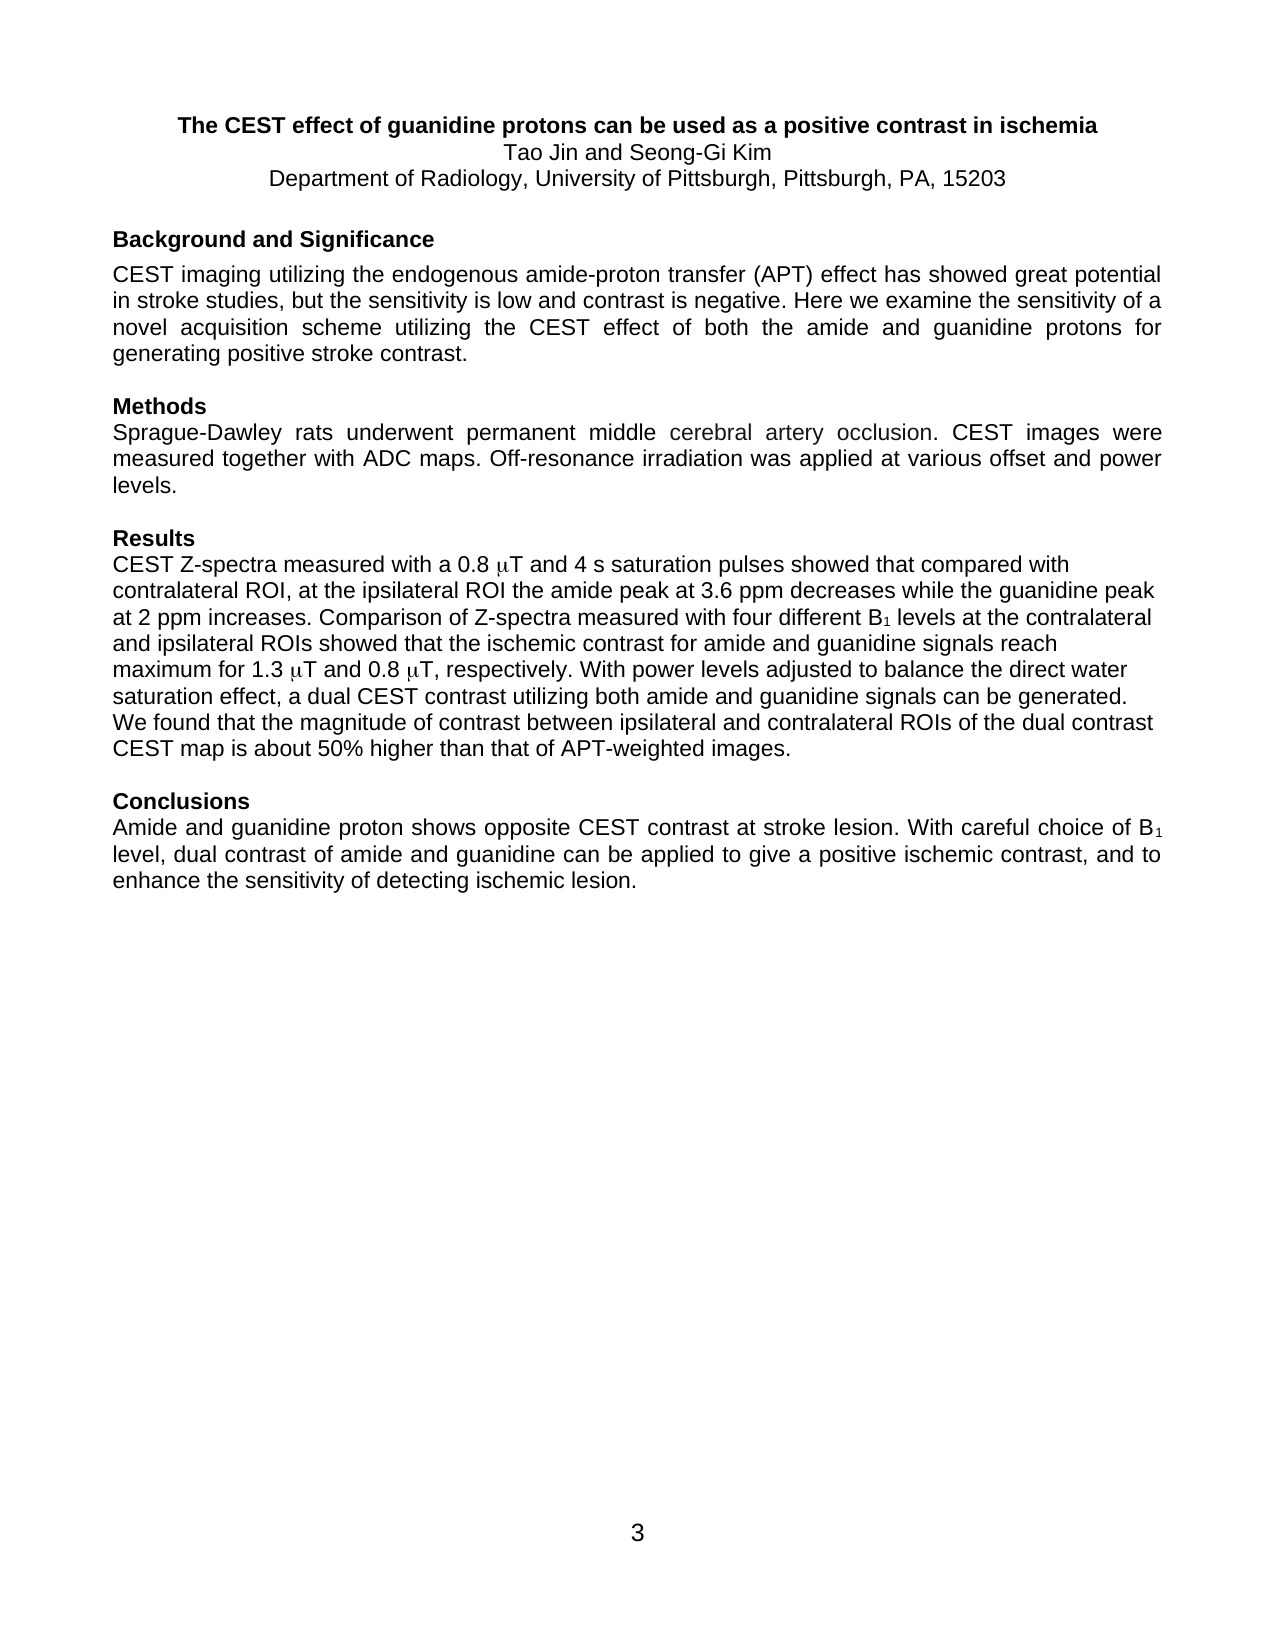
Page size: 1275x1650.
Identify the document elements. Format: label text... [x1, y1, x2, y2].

text Sprague-Dawley rats underwent permanent middle cerebral artery occlusion. CEST images were measured together with ADC maps. Off-resonance irradiation was applied at various offset and power levels. [112, 419, 1162, 498]
text Department of Radiology, University of Pittsburgh, Pittsburgh, PA, 15203 [112, 165, 1162, 192]
text Results [112, 524, 1162, 551]
text Background and Significance [112, 226, 1162, 253]
text Amide and guanidine proton shows opposite CEST contrast at stroke lesion. With careful choice of B1 level, dual contrast of amide and guanidine can be applied to give a positive ischemic contrast, and to enhance the sensitivity of detecting ischemic lesion. [112, 814, 1162, 893]
text Conclusions [112, 788, 1162, 814]
text The CEST effect of guanidine protons can be used as a positive contrast in ischemia [112, 112, 1162, 139]
text CEST Z-spectra measured with a 0.8 T and 4 s saturation pulses showed that compared with contralateral ROI, at the ipsilateral ROI the amide peak at 3.6 ppm decreases while the guanidine peak at 2 ppm increases. Comparison of Z-spectra measured with four different B1 levels at the contralateral and ipsilateral ROIs showed that the ischemic contrast for amide and guanidine signals reach maximum for 1.3 T and 0.8 T, respectively. With power levels adjusted to balance the direct water saturation effect, a dual CEST contrast utilizing both amide and guanidine signals can be generated. We found that the magnitude of contrast between ipsilateral and contralateral ROIs of the dual contrast CEST map is about 50% higher than that of APT-weighted images. [112, 551, 1162, 762]
text CEST imaging utilizing the endogenous amide-proton transfer (APT) effect has showed great potential in stroke studies, but the sensitivity is low and contrast is negative. Here we examine the sensitivity of a novel acquisition scheme utilizing the CEST effect of both the amide and guanidine protons for generating positive stroke contrast. [112, 261, 1162, 366]
text Tao Jin and Seong-Gi Kim [112, 139, 1162, 165]
text Methods [112, 393, 1162, 419]
